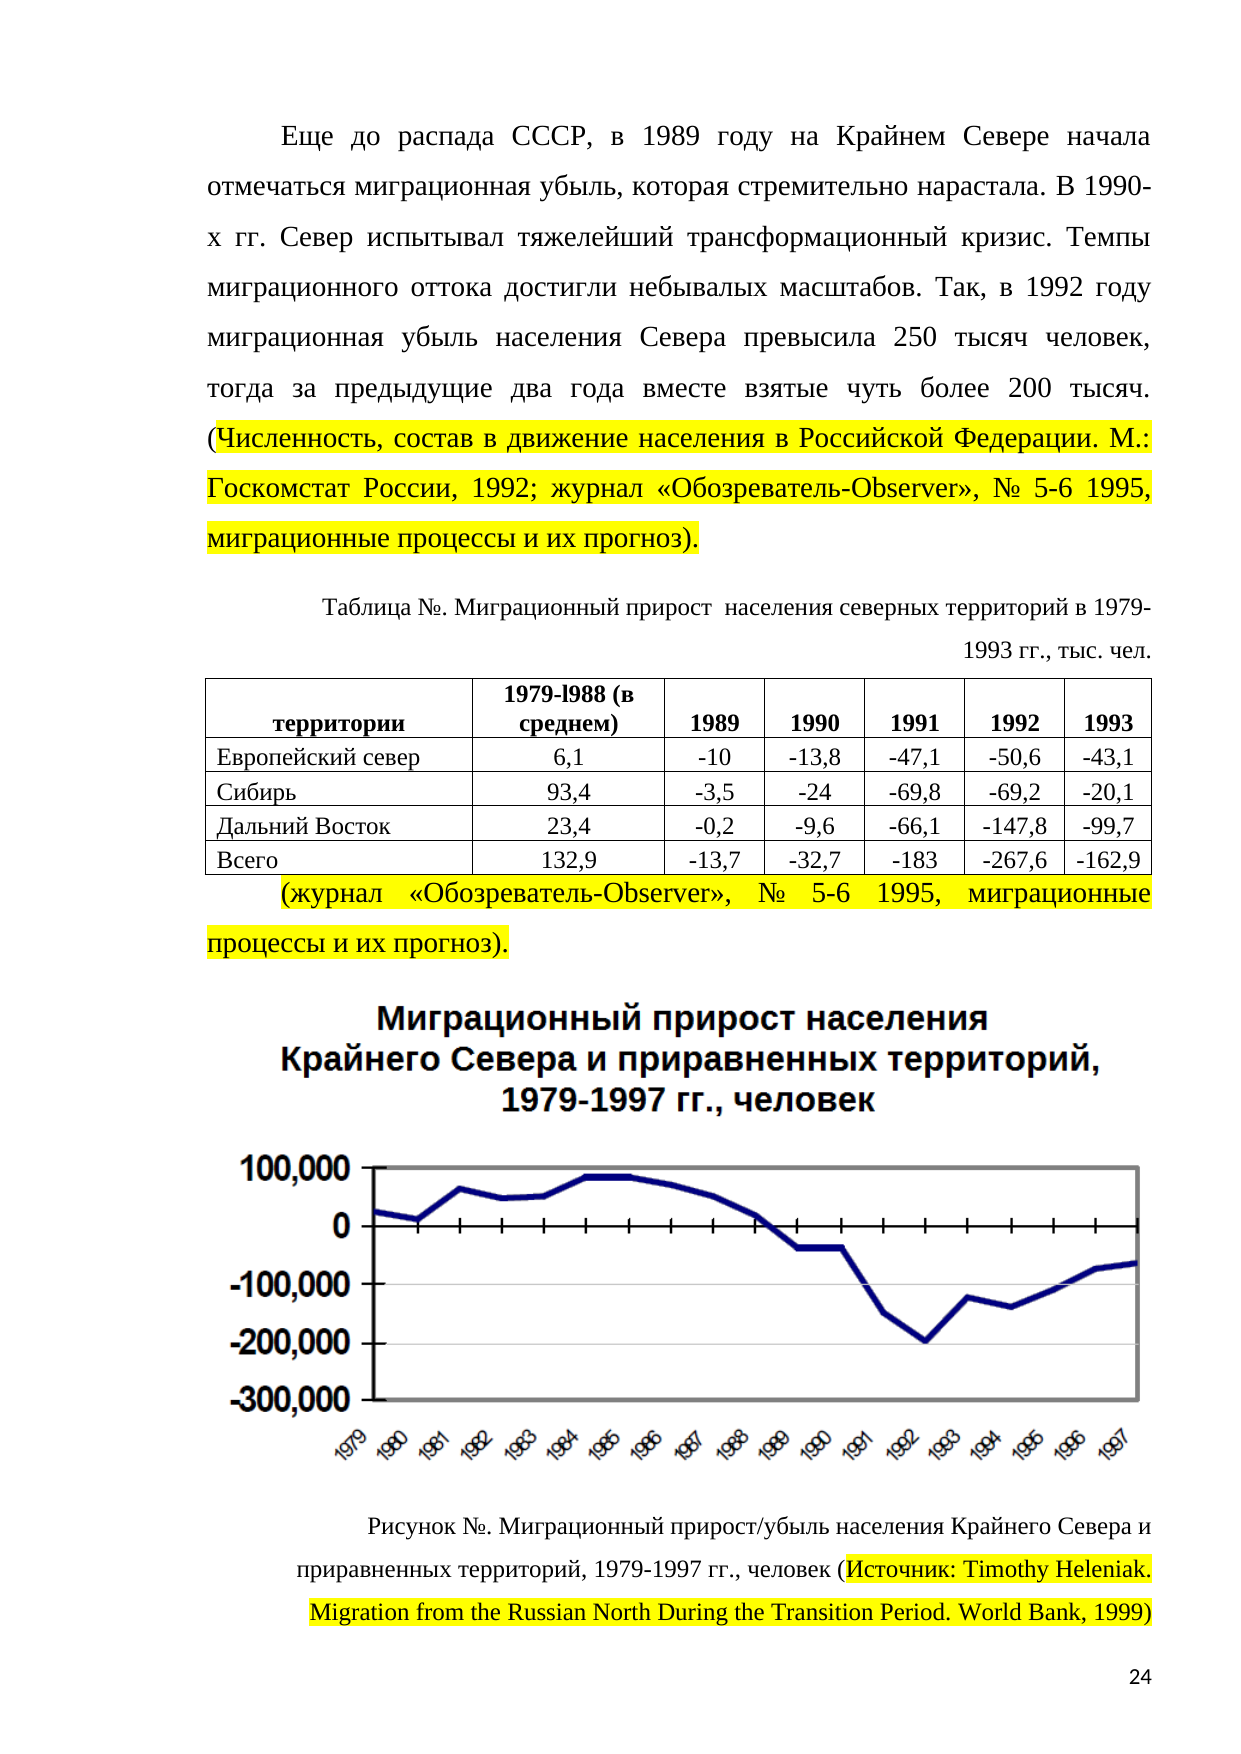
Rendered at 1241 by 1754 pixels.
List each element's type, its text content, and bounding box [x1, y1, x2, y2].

table_cell -267,6 [965, 841, 1064, 874]
table_cell -162,9 [1065, 841, 1151, 874]
text Еще до распада СССР, в 1989 году на Крайнем Севере начала отмечаться миграционная убыль, которая стремительно нарастала. В 1990-х гг. Север испытывал тяжелейший трансформационный кризис. Темпы миграционного оттока достигли небывалых масштабов. Так, в 1992 году миграционная убыль населения Севера превысила 250 тысяч человек, тогда за предыдущие два года вместе взятые чуть более 200 тысяч. (Численность, состав в движение населения в Российской Федерации. М.: Госкомстат России, 1992; журнал «Обозреватель-Observer», № 5-6 1995, миграционные процессы и их прогноз). [207, 504, 1152, 554]
table_cell -47,1 [865, 738, 964, 771]
table_cell -69,8 [865, 772, 964, 805]
table_cell -43,1 [1065, 738, 1151, 771]
table_cell 23,4 [473, 806, 664, 840]
table_cell -9,6 [765, 806, 864, 840]
table_cell -147,8 [965, 806, 1064, 840]
table_cell 132,9 [473, 841, 664, 874]
table_cell -32,7 [765, 841, 864, 874]
table_cell Сибирь [206, 772, 472, 805]
text (журнал «Обозреватель-Observer», № 5-6 1995, миграционные процессы и их прогноз). [207, 875, 1152, 959]
table_header 1991 [865, 679, 964, 737]
table_header территории [206, 679, 472, 737]
table_cell Европейский север [206, 738, 472, 771]
table_cell Дальний Восток [206, 806, 472, 840]
table_cell 93,4 [473, 772, 664, 805]
table_header 1979-l988 (в среднем) [473, 679, 664, 737]
table_cell 6,1 [473, 738, 664, 771]
table_cell -13,8 [765, 738, 864, 771]
table_cell -20,1 [1065, 772, 1151, 805]
table_cell -99,7 [1065, 806, 1151, 840]
table_cell -10 [665, 738, 764, 771]
table_cell -3,5 [665, 772, 764, 805]
table_header 1989 [665, 679, 764, 737]
table_cell -183 [865, 841, 964, 874]
table_cell Всего [206, 841, 472, 874]
table_cell -50,6 [965, 738, 1064, 771]
table_header 1992 [965, 679, 1064, 737]
text Еще до распада СССР, в 1989 году на Крайнем Севере начала отмечаться миграционная убыль, которая стремительно нарастала. В 1990-х гг. Север испытывал тяжелейший трансформационный кризис. Темпы миграционного оттока достигли небывалых масштабов. Так, в 1992 году миграционная убыль населения Севера превысила 250 тысяч человек, тогда за предыдущие два года вместе взятые чуть более 200 тысяч. (Численность, состав в движение населения в Российской Федерации. М.: Госкомстат России, 1992; журнал «Обозреватель-Observer», № 5-6 1995, миграционные процессы и их прогноз). [207, 118, 1152, 470]
text Рисунок №. Миграционный прирост/убыль населения Крайнего Севера и приравненных территорий, 1979-1997 гг., человек (Источник: Timothy Heleniak. Migration from the Russian North During the Transition Period. World Bank, 1999) [207, 1497, 1152, 1626]
table_cell -0,2 [665, 806, 764, 840]
picture [207, 975, 1152, 1497]
table_cell -69,2 [965, 772, 1064, 805]
text Таблица №. Миграционный прирост населения северных территорий в 1979-1993 гг., тыс. чел. [207, 592, 1152, 664]
table_header 1990 [765, 679, 864, 737]
table_cell -24 [765, 772, 864, 805]
table_header 1993 [1065, 679, 1151, 737]
table_cell -13,7 [665, 841, 764, 874]
table_cell -66,1 [865, 806, 964, 840]
